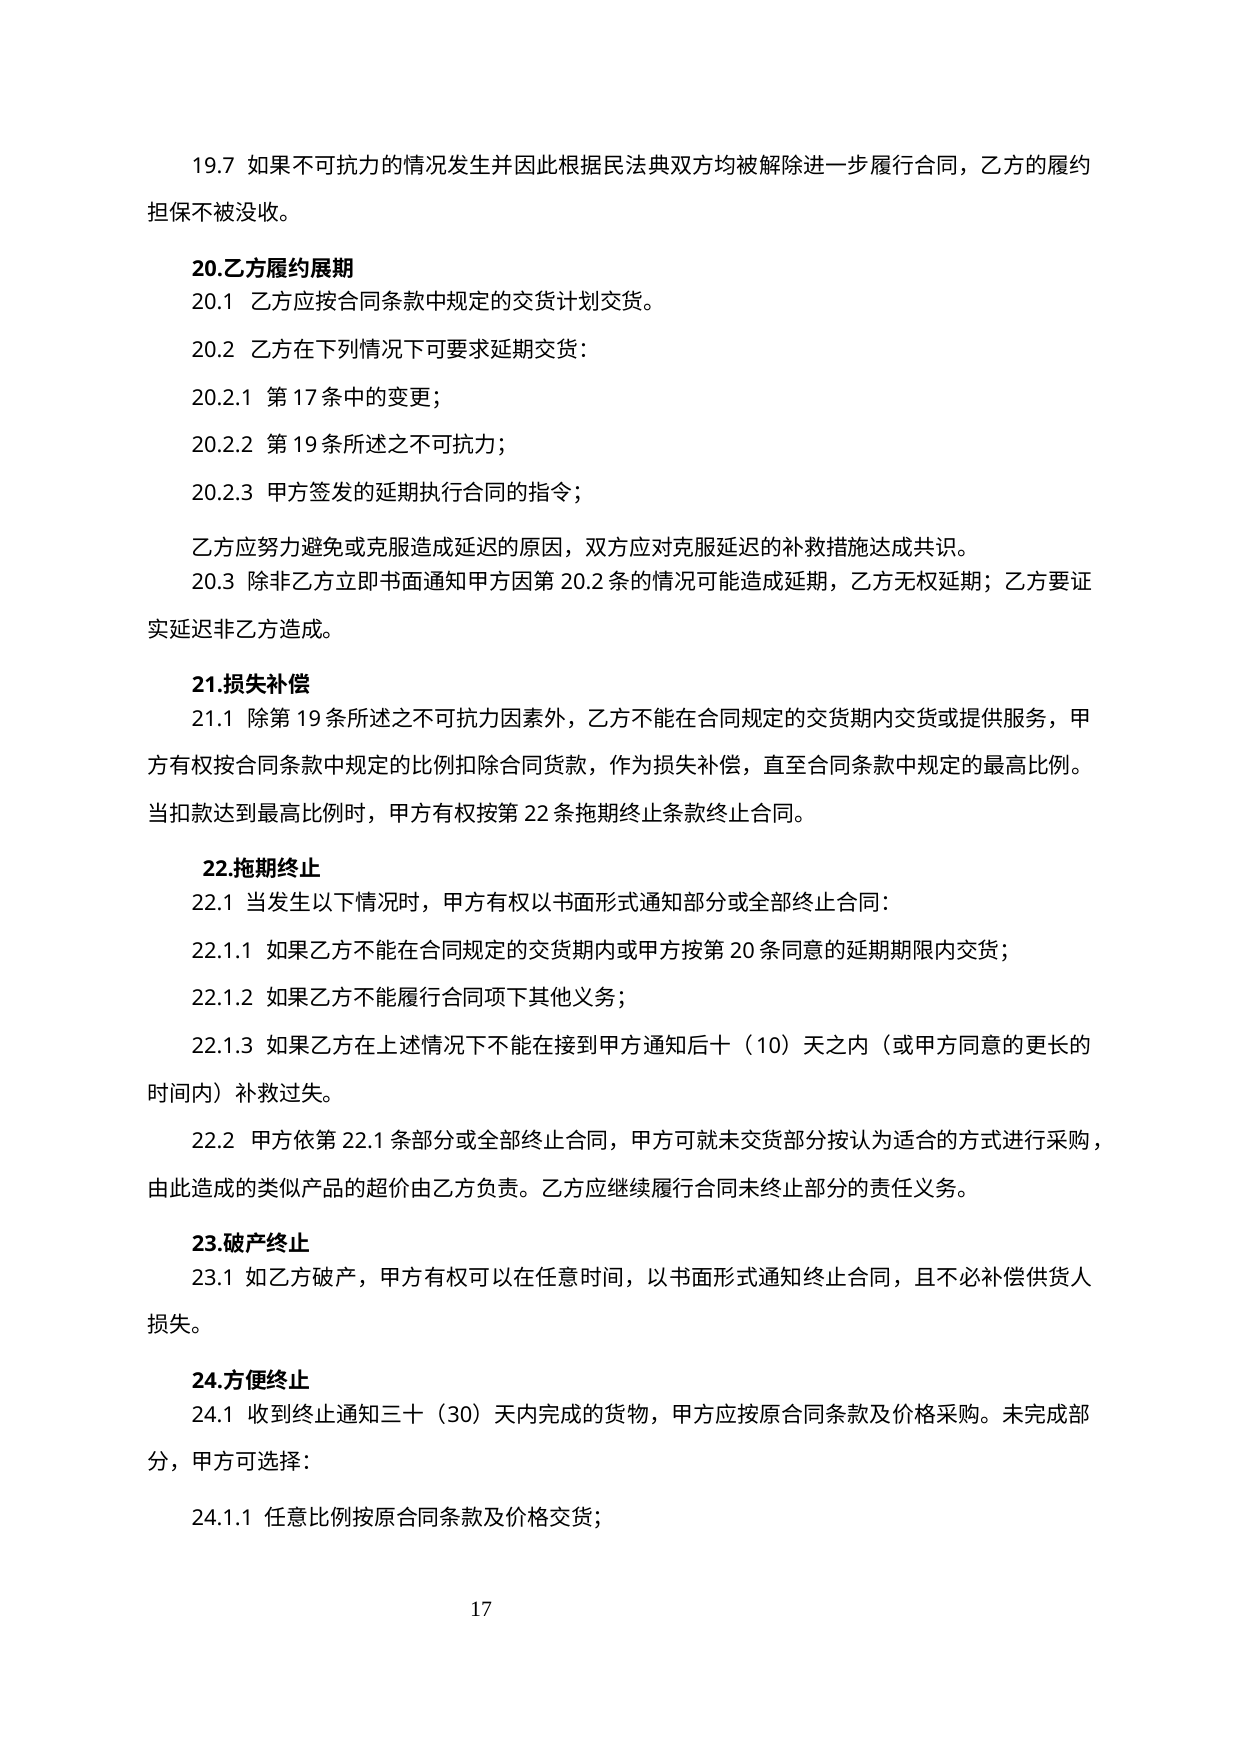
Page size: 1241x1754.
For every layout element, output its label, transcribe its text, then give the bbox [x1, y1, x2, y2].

text 20.乙方履约展期 [192, 243, 1093, 284]
text 21.损失补偿 [192, 659, 1093, 701]
list 第17条中的变更； [148, 379, 1093, 411]
list 如乙方破产，甲方有权可以在任意时间，以书面形式通知终止合同，且不必补偿供货人损失。 [148, 1260, 1093, 1339]
list 当发生以下情况时，甲方有权以书面形式通知部分或全部终止合同： [148, 885, 1093, 917]
list 第19条所述之不可抗力； [148, 427, 1093, 459]
text 24.1.1 任意比例按原合同条款及价格交货； [148, 1492, 1093, 1533]
list 如果不可抗力的情况发生并因此根据民法典双方均被解除进一步履行合同，乙方的履约担保不被没收。 [148, 148, 1093, 227]
list 如果乙方不能履行合同项下其他义务； [148, 980, 1093, 1012]
list 乙方在下列情况下可要求延期交货： [148, 332, 1093, 364]
list 乙方应按合同条款中规定的交货计划交货。 [148, 284, 1093, 316]
list 除非乙方立即书面通知甲方因第20.2条的情况可能造成延期，乙方无权延期；乙方要证实延迟非乙方造成。 [148, 564, 1093, 643]
list 如果乙方不能在合同规定的交货期内或甲方按第20条同意的延期期限内交货； [148, 933, 1093, 964]
list 如果乙方在上述情况下不能在接到甲方通知后十（10）天之内（或甲方同意的更长的时间内）补救过失。 [148, 1028, 1093, 1107]
text 乙方应努力避免或克服造成延迟的原因，双方应对克服延迟的补救措施达成共识。 [148, 522, 1093, 564]
list 甲方签发的延期执行合同的指令； [148, 475, 1093, 507]
list 甲方依第22.1条部分或全部终止合同，甲方可就未交货部分按认为适合的方式进行采购，由此造成的类似产品的超价由乙方负责。乙方应继续履行合同未终止部分的责任义务。 [148, 1123, 1093, 1202]
text 22.拖期终止 [158, 843, 1093, 885]
list 除第19条所述之不可抗力因素外，乙方不能在合同规定的交货期内交货或提供服务，甲方有权按合同条款中规定的比例扣除合同货款，作为损失补偿，直至合同条款中规定的最高比例。当扣款达到最高比例时，甲方有权按第22条拖期终止条款终止合同。 [148, 701, 1093, 828]
text 23.破产终止 [192, 1218, 1093, 1260]
list 收到终止通知三十（30）天内完成的货物，甲方应按原合同条款及价格采购。未完成部分，甲方可选择： [148, 1397, 1093, 1476]
text 24.方便终止 [192, 1355, 1093, 1397]
